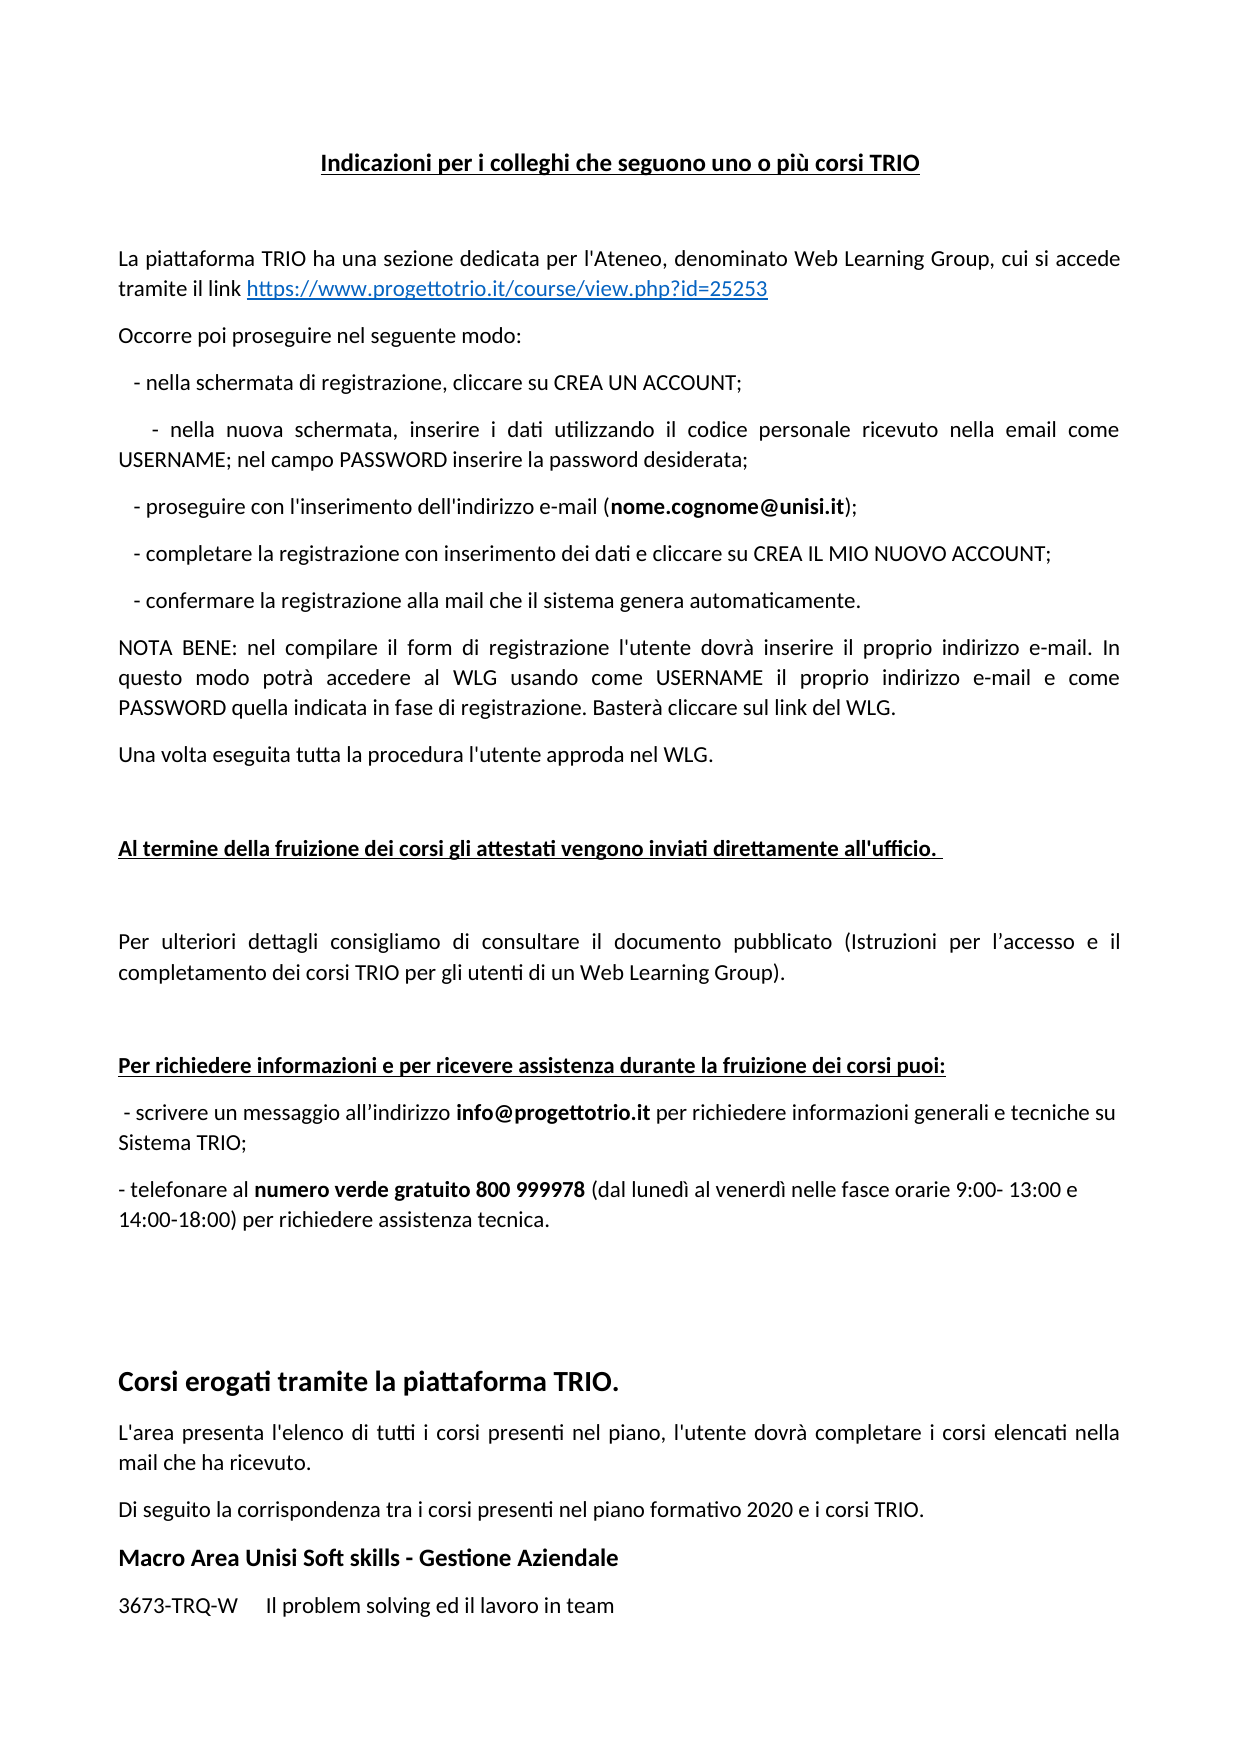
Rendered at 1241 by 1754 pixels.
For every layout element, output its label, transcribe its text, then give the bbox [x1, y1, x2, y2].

text - proseguire con l'inserimento dell'indirizzo e-mail (nome.cognome@unisi.it); [118, 492, 1122, 520]
text - confermare la registrazione alla mail che il sistema genera automaticamente. [118, 586, 1122, 614]
text Corsi erogati tramite la piattaforma TRIO. [118, 1363, 1122, 1398]
text 3673-TRQ-W Il problem solving ed il lavoro in team [118, 1591, 1122, 1619]
text - completare la registrazione con inserimento dei dati e cliccare su CREA IL MIO NUOVO ACCOUNT; [118, 539, 1122, 567]
text - telefonare al numero verde gratuito 800 999978 (dal lunedì al venerdì nelle fasce orarie 9:00- 13:00 e 14:00-18:00) per richiedere assistenza tecnica. [118, 1175, 1122, 1233]
text Macro Area Unisi Soft skills - Gestione Aziendale [118, 1542, 1122, 1572]
text Per richiedere informazioni e per ricevere assistenza durante la fruizione dei corsi puoi: [118, 1051, 1122, 1079]
text La piattaforma TRIO ha una sezione dedicata per l'Ateneo, denominato Web Learning Group, cui si accede tramite il link https://www.progettotrio.it/course/view.php?id=25253 [118, 244, 1122, 302]
text NOTA BENE: nel compilare il form di registrazione l'utente dovrà inserire il proprio indirizzo e-mail. In questo modo potrà accedere al WLG usando come USERNAME il proprio indirizzo e-mail e come PASSWORD quella indicata in fase di registrazione. Basterà cliccare sul link del WLG. [118, 633, 1122, 721]
text Occorre poi proseguire nel seguente modo: [118, 321, 1122, 349]
text Di seguito la corrispondenza tra i corsi presenti nel piano formativo 2020 e i corsi TRIO. [118, 1495, 1122, 1523]
text Al termine della fruizione dei corsi gli attestati vengono inviati direttamente all'ufficio. [118, 834, 1122, 862]
text - nella schermata di registrazione, cliccare su CREA UN ACCOUNT; [118, 368, 1122, 396]
text Indicazioni per i colleghi che seguono uno o più corsi TRIO [118, 148, 1122, 178]
text L'area presenta l'elenco di tutti i corsi presenti nel piano, l'utente dovrà completare i corsi elencati nella mail che ha ricevuto. [118, 1418, 1122, 1476]
text - scrivere un messaggio all’indirizzo info@progettotrio.it per richiedere informazioni generali e tecniche su Sistema TRIO; [118, 1098, 1122, 1156]
text Una volta eseguita tutta la procedura l'utente approda nel WLG. [118, 740, 1122, 768]
text - nella nuova schermata, inserire i dati utilizzando il codice personale ricevuto nella email come USERNAME; nel campo PASSWORD inserire la password desiderata; [118, 415, 1122, 473]
text Per ulteriori dettagli consigliamo di consultare il documento pubblicato (Istruzioni per l’accesso e il completamento dei corsi TRIO per gli utenti di un Web Learning Group). [118, 927, 1122, 986]
